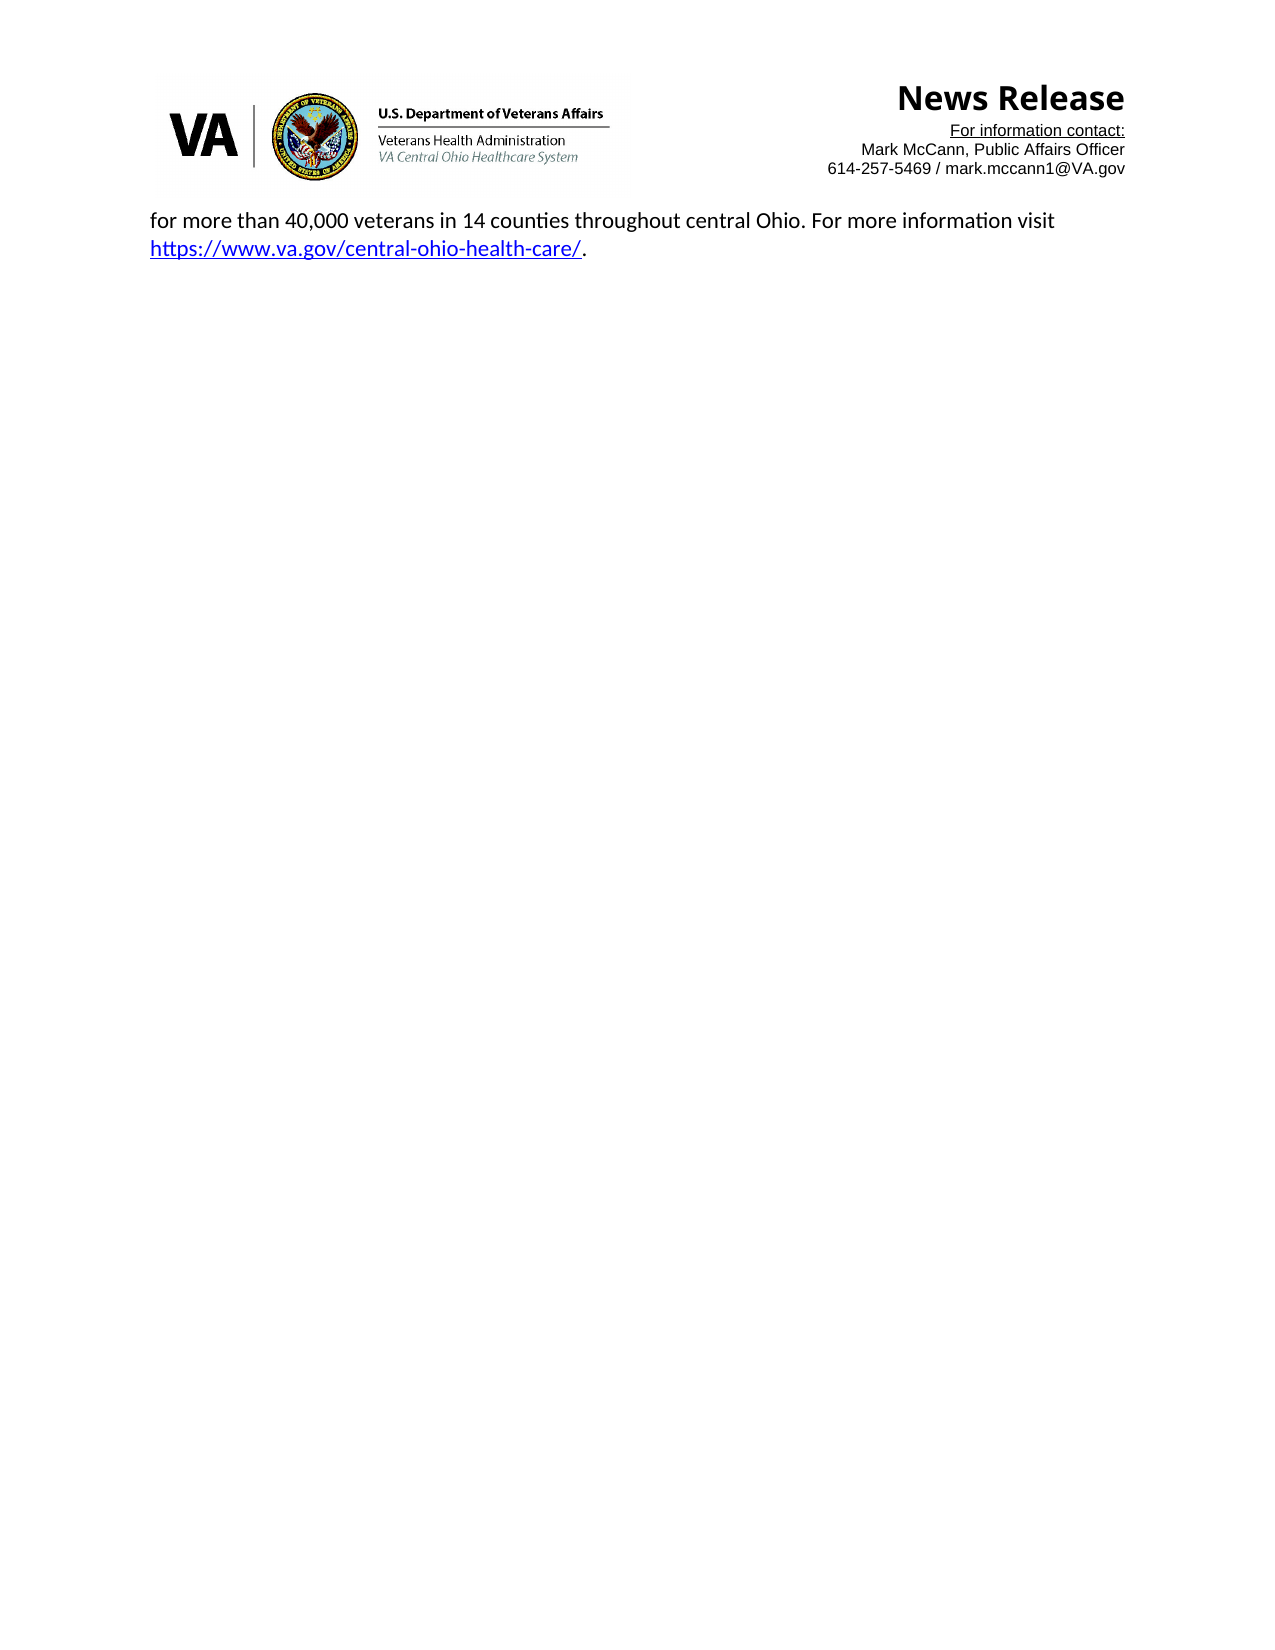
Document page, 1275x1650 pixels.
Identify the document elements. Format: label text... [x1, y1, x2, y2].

picture [154, 73, 631, 198]
